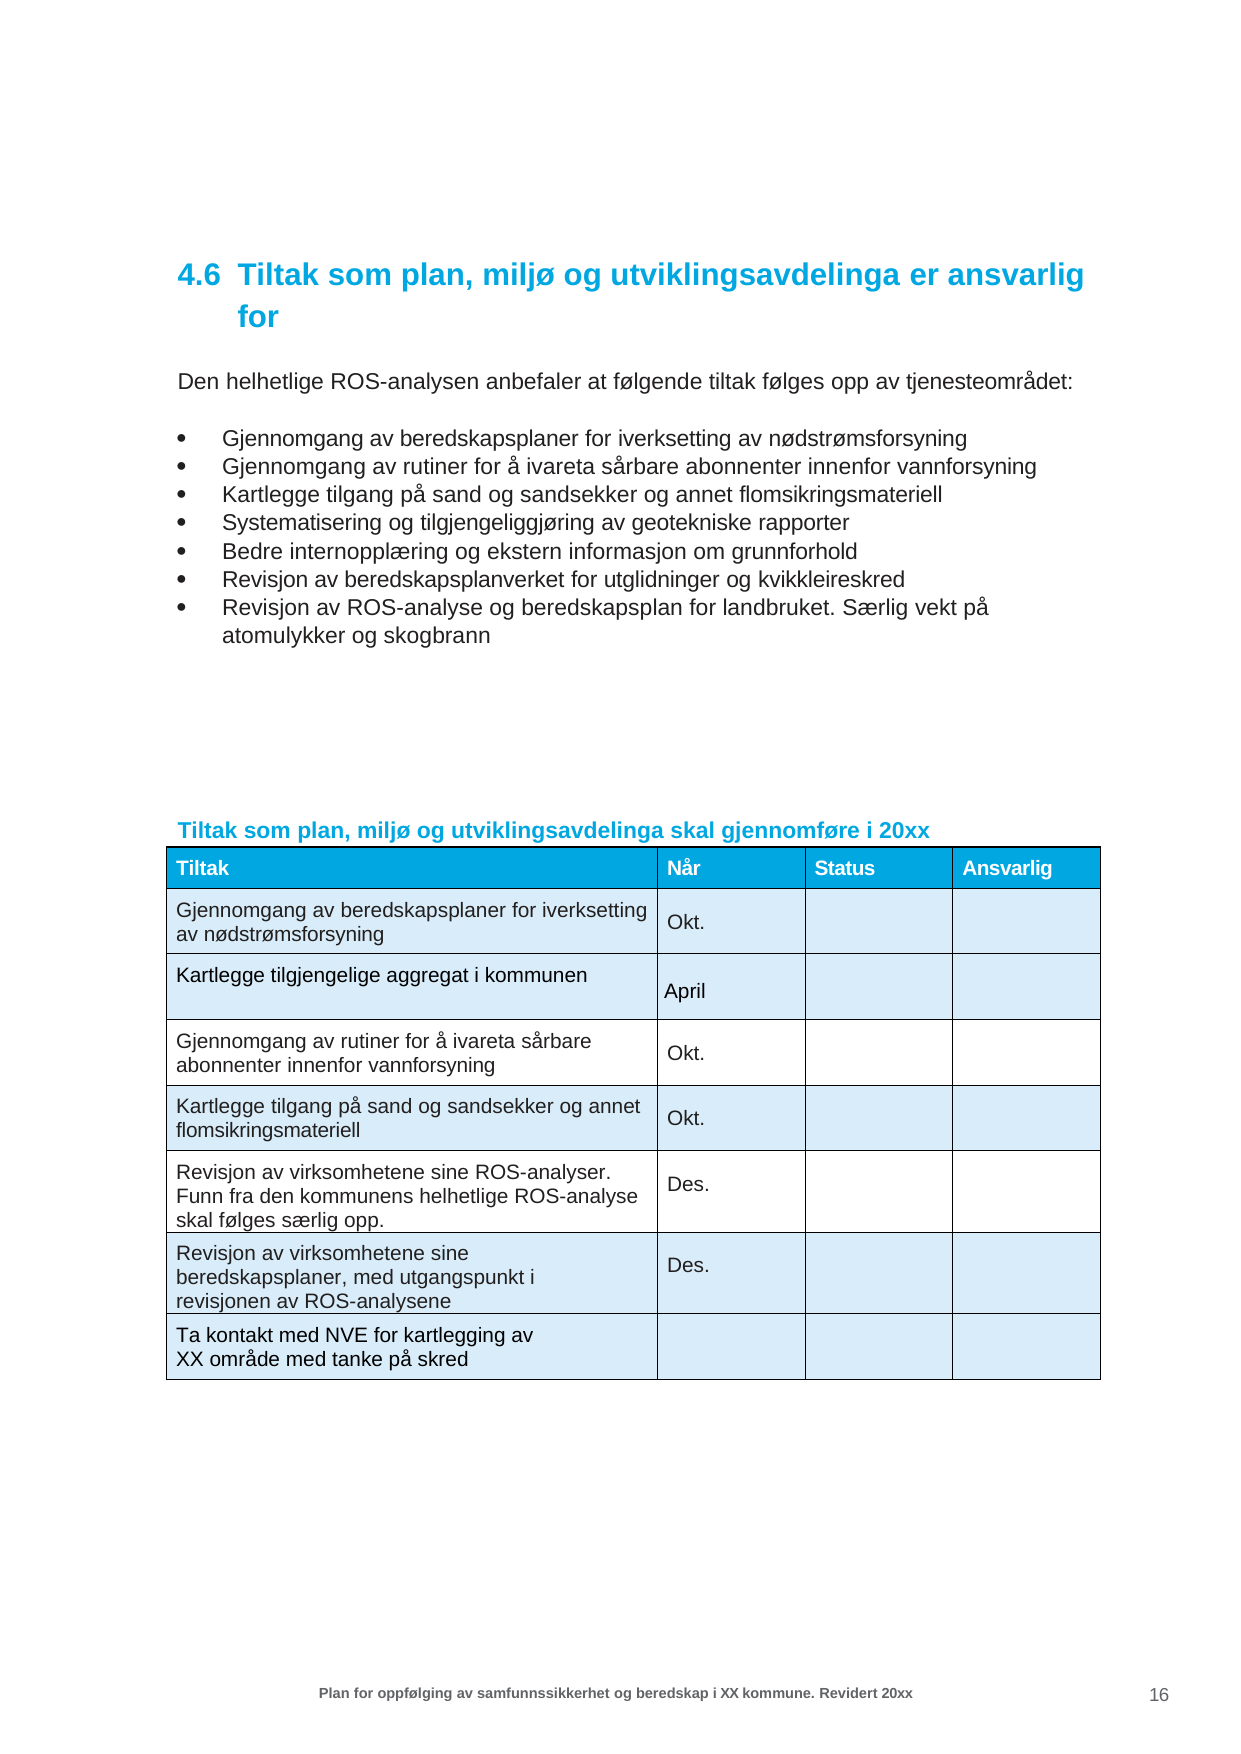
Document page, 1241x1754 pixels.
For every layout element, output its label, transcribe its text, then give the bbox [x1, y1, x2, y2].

table_cell [806, 1314, 952, 1379]
table_cell Gjennomgang av rutiner for å ivareta sårbare abonnenter innenfor vannforsyning [167, 1020, 657, 1084]
table_cell Gjennomgang av beredskapsplaner for iverksetting av nødstrømsforsyning [167, 889, 657, 953]
table_cell [806, 954, 952, 1019]
subtitle Tiltak som plan, miljø og utviklingsavdelinga er ansvarlig for [177, 256, 1094, 334]
table_header Når [658, 848, 805, 888]
list Revisjon av beredskapsplanverket for utglidninger og kvikkleireskred [177, 566, 1123, 592]
table_cell [806, 1233, 952, 1313]
table_cell [953, 889, 1100, 953]
table_cell [806, 889, 952, 953]
table_cell [953, 954, 1100, 1019]
list Revisjon av ROS-analyse og beredskapsplan for landbruket. Særlig vekt på atomulykker og skogbrann [177, 594, 1108, 648]
subtitle Tiltak som plan, miljø og utviklingsavdelinga skal gjennomføre i 20xx [177, 817, 1123, 844]
table_cell April [658, 954, 805, 1019]
table_cell Okt. [658, 889, 805, 953]
table_cell [953, 1020, 1100, 1084]
table_cell [953, 1314, 1100, 1379]
table_cell [806, 1020, 952, 1084]
table_cell Des. [658, 1151, 805, 1232]
table_header Tiltak [167, 848, 657, 888]
table_header Status [806, 848, 952, 888]
table_cell [806, 1086, 952, 1150]
list Gjennomgang av rutiner for å ivareta sårbare abonnenter innenfor vannforsyning [177, 453, 1123, 479]
table_cell [953, 1086, 1100, 1150]
table_cell Revisjon av virksomhetene sine ROS-analyser. Funn fra den kommunens helhetlige ROS-analyse skal følges særlig opp. [167, 1151, 657, 1232]
list Bedre internopplæring og ekstern informasjon om grunnforhold [177, 538, 1123, 564]
table_cell Okt. [658, 1086, 805, 1150]
table_cell Okt. [658, 1020, 805, 1084]
table_cell [658, 1314, 805, 1379]
list Systematisering og tilgjengeliggjøring av geotekniske rapporter [177, 509, 1123, 536]
table_header Ansvarlig [953, 848, 1100, 888]
table_cell [953, 1233, 1100, 1313]
table_cell [806, 1151, 952, 1232]
table_cell [953, 1151, 1100, 1232]
table_cell Revisjon av virksomhetene sine beredskapsplaner, med utgangspunkt i revisjonen av ROS-analysene [167, 1233, 657, 1313]
list Gjennomgang av beredskapsplaner for iverksetting av nødstrømsforsyning [177, 424, 1123, 451]
table_cell Des. [658, 1233, 805, 1313]
table_cell Ta kontakt med NVE for kartlegging av XX område med tanke på skred [167, 1314, 657, 1379]
table_cell Kartlegge tilgjengelige aggregat i kommunen [167, 954, 657, 1019]
text Den helhetlige ROS-analysen anbefaler at følgende tiltak følges opp av tjenesteområdet: [177, 368, 1123, 394]
list Kartlegge tilgang på sand og sandsekker og annet flomsikringsmateriell [177, 481, 1123, 507]
table_cell Kartlegge tilgang på sand og sandsekker og annet flomsikringsmateriell [167, 1086, 657, 1150]
